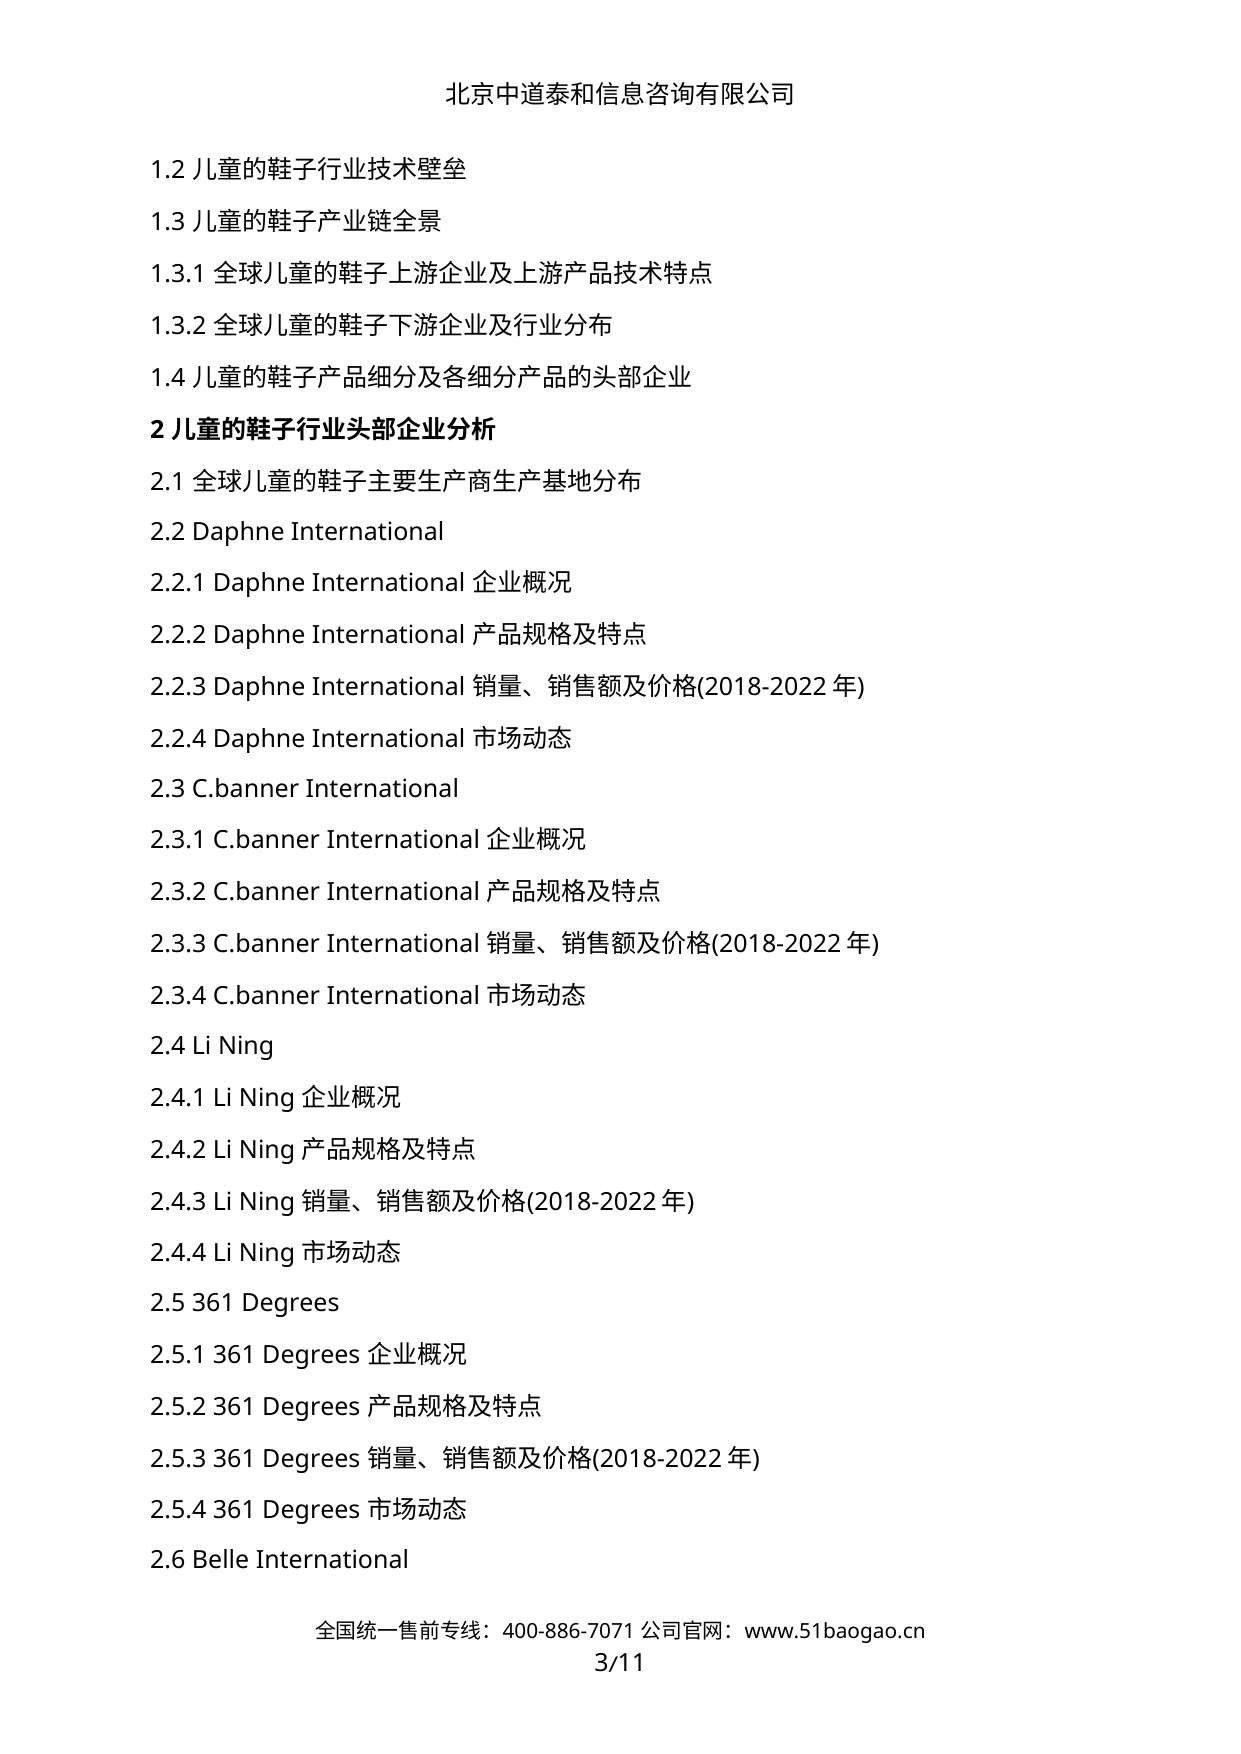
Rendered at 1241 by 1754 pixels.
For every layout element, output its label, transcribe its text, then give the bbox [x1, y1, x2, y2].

text 2.2.3 Daphne International 销量、销售额及价格(2018-2022年) [150, 667, 1090, 703]
text 2.3.3 C.banner International 销量、销售额及价格(2018-2022年) [150, 924, 1090, 960]
text 2.5.2 361 Degrees 产品规格及特点 [150, 1386, 1090, 1422]
text 1.3.1 全球儿童的鞋子上游企业及上游产品技术特点 [150, 254, 1090, 290]
text 2.4.2 Li Ning 产品规格及特点 [150, 1129, 1090, 1165]
text 2.5 361 Degrees [150, 1285, 1090, 1319]
text 2.4.4 Li Ning 市场动态 [150, 1233, 1090, 1269]
text 2.2.4 Daphne International 市场动态 [150, 718, 1090, 755]
text 2.4.3 Li Ning 销量、销售额及价格(2018-2022年) [150, 1181, 1090, 1217]
text 2.3 C.banner International [150, 770, 1090, 804]
text 2.6 Belle International [150, 1542, 1090, 1576]
text 1.4 儿童的鞋子产品细分及各细分产品的头部企业 [150, 357, 1090, 394]
text 2.3.1 C.banner International 企业概况 [150, 820, 1090, 856]
text 2 儿童的鞋子行业头部企业分析 [150, 409, 1090, 446]
text 2.2.2 Daphne International 产品规格及特点 [150, 615, 1090, 651]
text 2.3.4 C.banner International 市场动态 [150, 976, 1090, 1012]
text 2.2.1 Daphne International 企业概况 [150, 563, 1090, 599]
text 2.2 Daphne International [150, 513, 1090, 547]
text 2.4.1 Li Ning 企业概况 [150, 1077, 1090, 1113]
text 2.5.1 361 Degrees 企业概况 [150, 1334, 1090, 1371]
text 2.1 全球儿童的鞋子主要生产商生产基地分布 [150, 461, 1090, 497]
text 2.3.2 C.banner International 产品规格及特点 [150, 872, 1090, 908]
text 2.5.3 361 Degrees 销量、销售额及价格(2018-2022年) [150, 1438, 1090, 1474]
text 2.5.4 361 Degrees 市场动态 [150, 1490, 1090, 1526]
text 1.2 儿童的鞋子行业技术壁垒 [150, 150, 1090, 186]
text 1.3.2 全球儿童的鞋子下游企业及行业分布 [150, 306, 1090, 342]
text 2.4 Li Ning [150, 1027, 1090, 1062]
text 1.3 儿童的鞋子产业链全景 [150, 202, 1090, 238]
